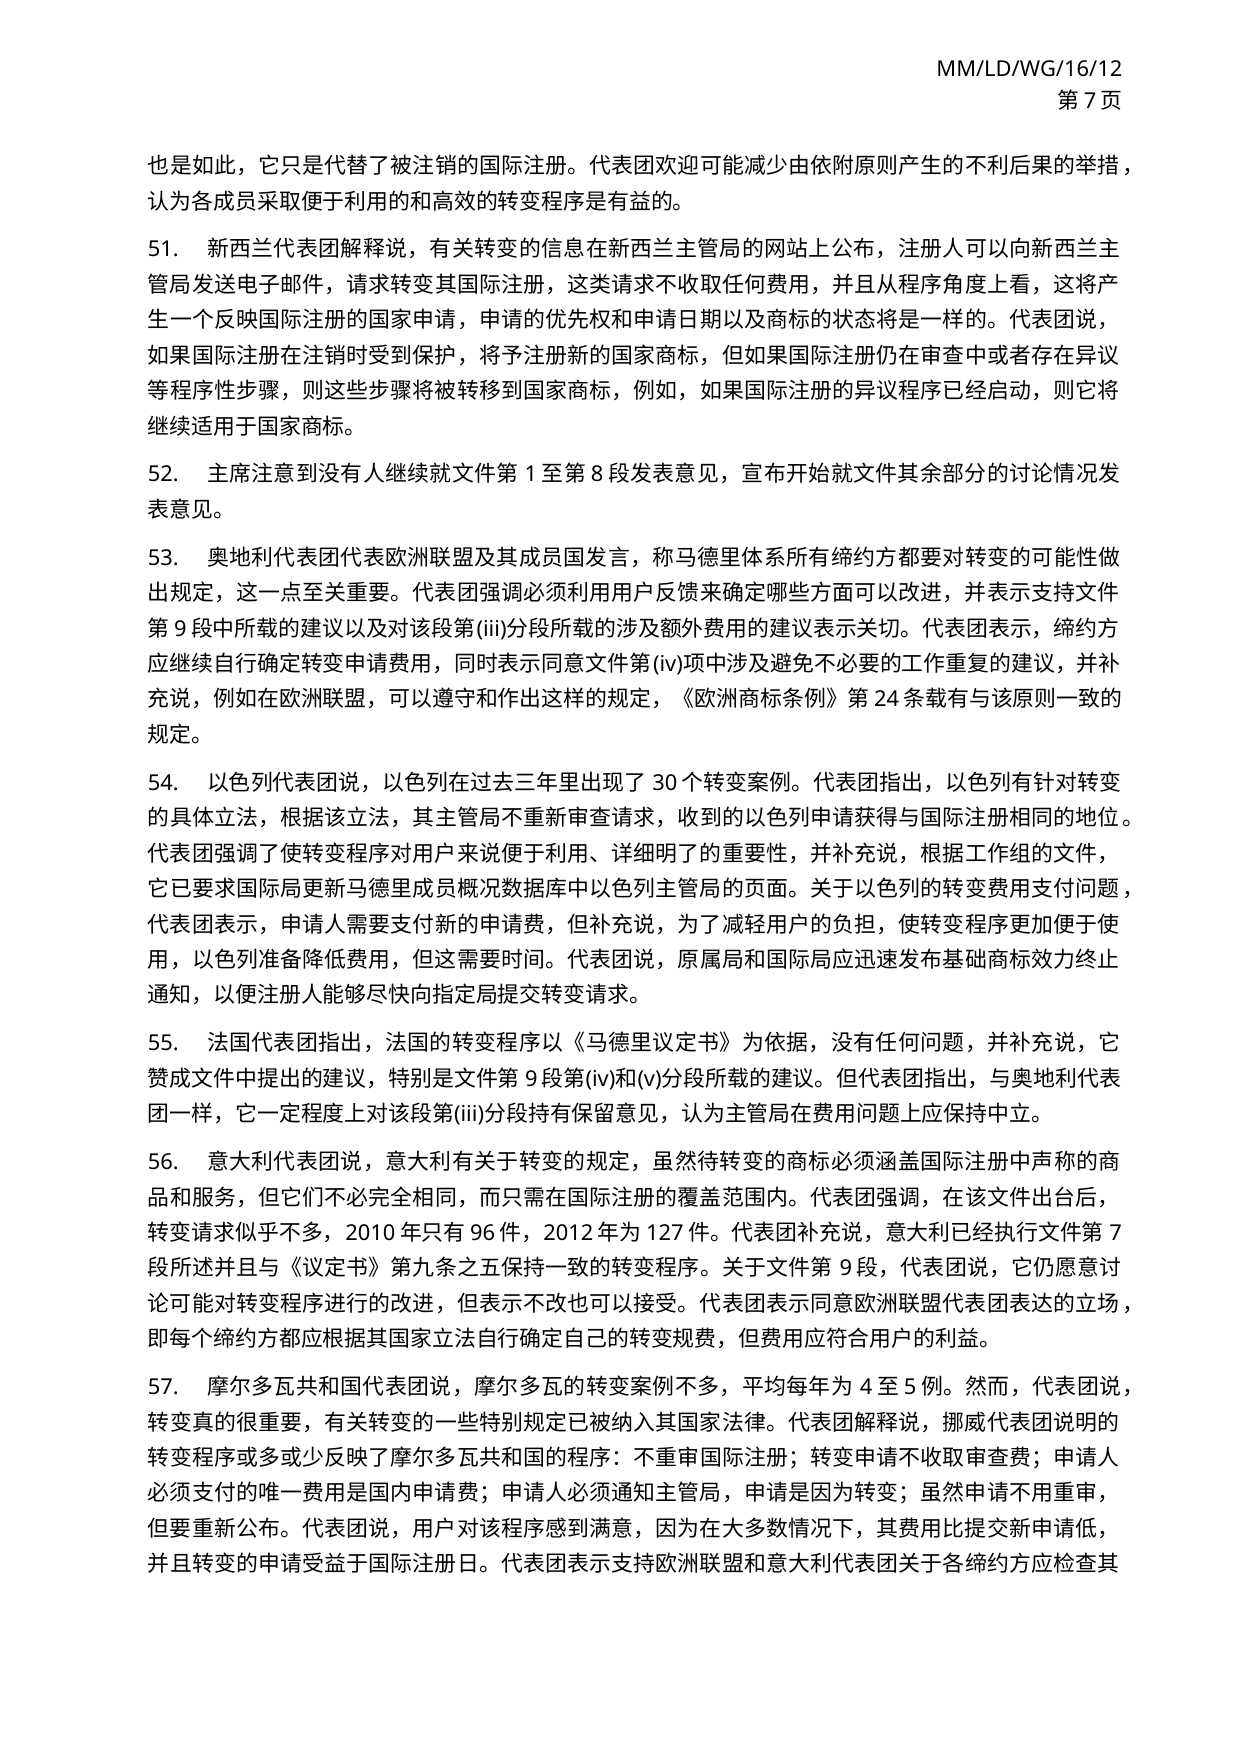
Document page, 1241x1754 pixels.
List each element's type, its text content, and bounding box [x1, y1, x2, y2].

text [148, 1365, 1122, 1578]
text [148, 144, 1122, 215]
text 意大利代表团说，意大利有关于转变的规定，虽然待转变的商标必须涵盖国际注册中声称的商品和服务，但它们不必完全相同，而只需在国际注册的覆盖范围内。代表团强调，在该文件出台后，转变请求似乎不多，2010年只有96件，2012年为127件。代表团补充说，意大利已经执行文件第7段所述并且与《议定书》第九条之五保持一致的转变程序。关于文件第9段，代表团说，它仍愿意讨论可能对转变程序进行的改进，但表示不改也可以接受。代表团表示同意欧洲联盟代表团表达的立场，即每个缔约方都应根据其国家立法自行确定自己的转变规费，但费用应符合用户的利益。 [148, 1140, 1122, 1353]
text 以色列代表团说，以色列在过去三年里出现了30个转变案例。代表团指出，以色列有针对转变的具体立法，根据该立法，其主管局不重新审查请求，收到的以色列申请获得与国际注册相同的地位。代表团强调了使转变程序对用户来说便于利用、详细明了的重要性，并补充说，根据工作组的文件，它已要求国际局更新马德里成员概况数据库中以色列主管局的页面。关于以色列的转变费用支付问题，代表团表示，申请人需要支付新的申请费，但补充说，为了减轻用户的负担，使转变程序更加便于使用，以色列准备降低费用，但这需要时间。代表团说，原属局和国际局应迅速发布基础商标效力终止通知，以便注册人能够尽快向指定局提交转变请求。 [148, 761, 1122, 1009]
text 法国代表团指出，法国的转变程序以《马德里议定书》为依据，没有任何问题，并补充说，它赞成文件中提出的建议，特别是文件第9段第(iv)和(v)分段所载的建议。但代表团指出，与奥地利代表团一样，它一定程度上对该段第(iii)分段持有保留意见，认为主管局在费用问题上应保持中立。 [148, 1022, 1122, 1128]
text 新西兰代表团解释说，有关转变的信息在新西兰主管局的网站上公布，注册人可以向新西兰主管局发送电子邮件，请求转变其国际注册，这类请求不收取任何费用，并且从程序角度上看，这将产生一个反映国际注册的国家申请，申请的优先权和申请日期以及商标的状态将是一样的。代表团说，如果国际注册在注销时受到保护，将予注册新的国家商标，但如果国际注册仍在审查中或者存在异议等程序性步骤，则这些步骤将被转移到国家商标，例如，如果国际注册的异议程序已经启动，则它将继续适用于国家商标。 [148, 228, 1122, 440]
text 奥地利代表团代表欧洲联盟及其成员国发言，称马德里体系所有缔约方都要对转变的可能性做出规定，这一点至关重要。代表团强调必须利用用户反馈来确定哪些方面可以改进，并表示支持文件第9段中所载的建议以及对该段第(iii)分段所载的涉及额外费用的建议表示关切。代表团表示，缔约方应继续自行确定转变申请费用，同时表示同意文件第(iv)项中涉及避免不必要的工作重复的建议，并补充说，例如在欧洲联盟，可以遵守和作出这样的规定，《欧洲商标条例》第24条载有与该原则一致的规定。 [148, 536, 1122, 749]
text 主席注意到没有人继续就文件第1至第8段发表意见，宣布开始就文件其余部分的讨论情况发表意见。 [148, 453, 1122, 524]
